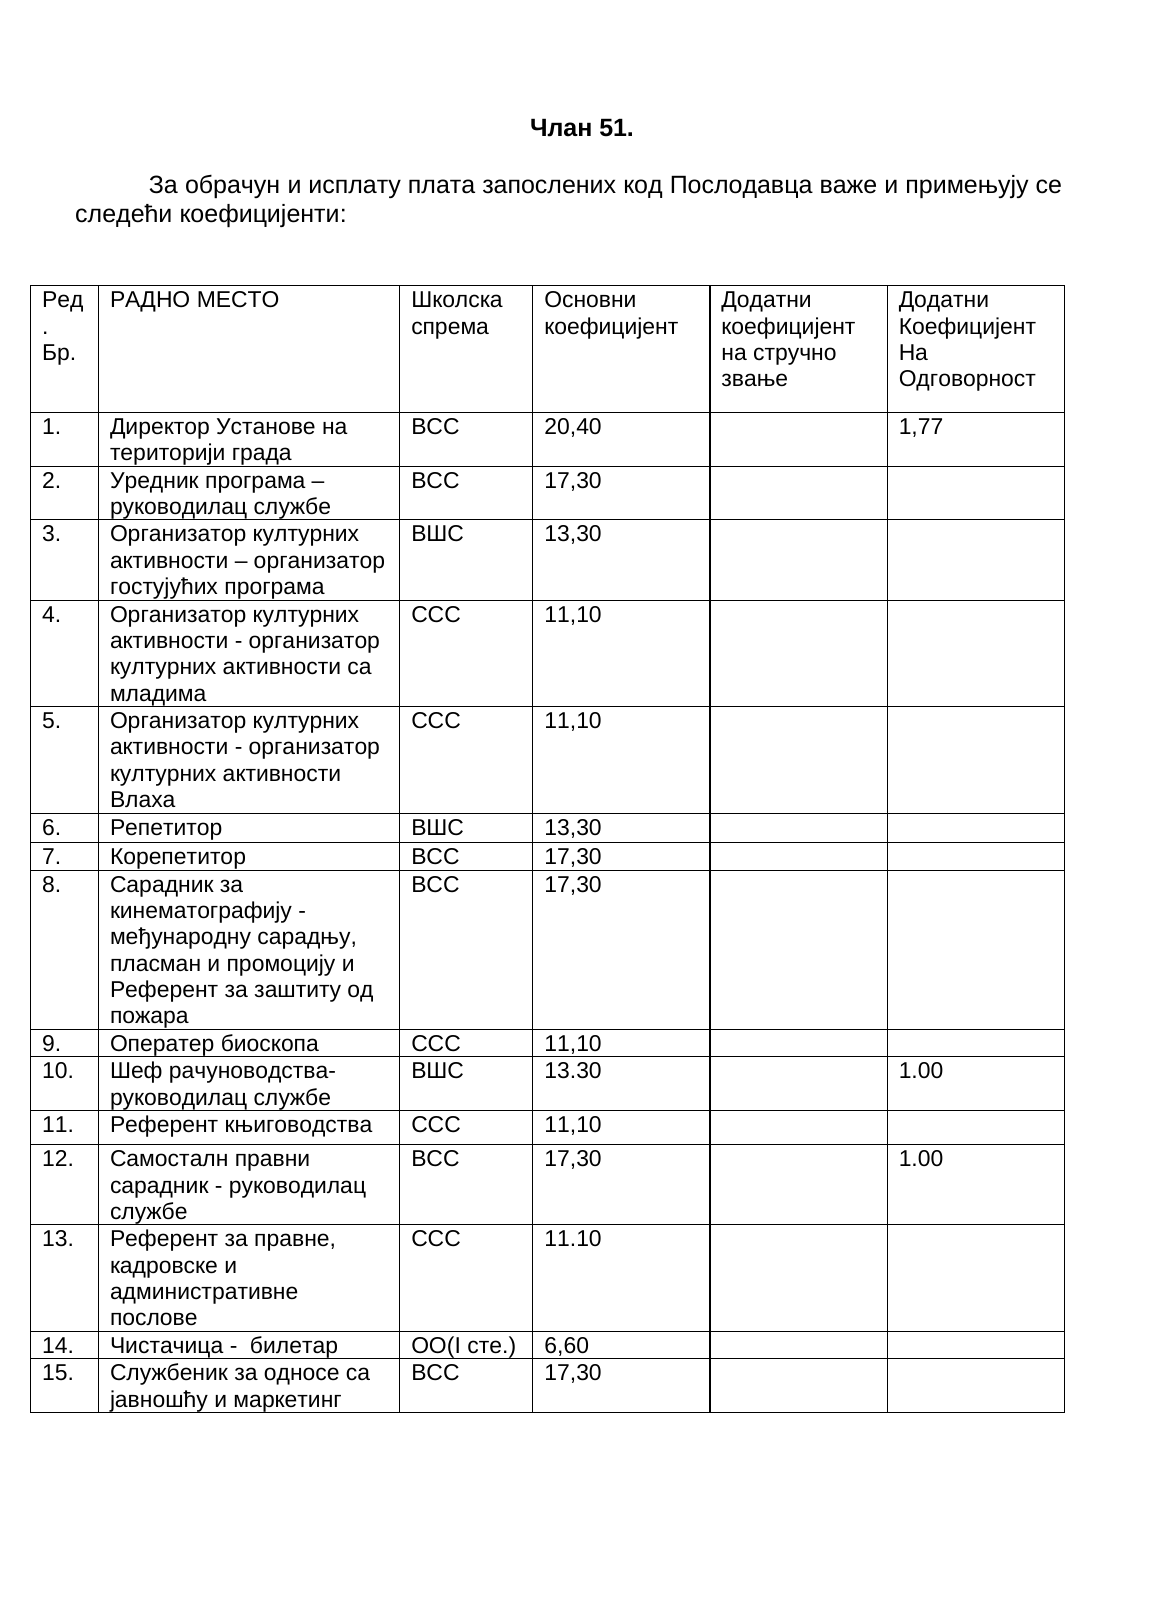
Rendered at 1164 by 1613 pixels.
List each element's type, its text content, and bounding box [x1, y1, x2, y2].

table_cell ССС [400, 1111, 532, 1144]
table_cell [711, 413, 887, 466]
table_cell 15. [31, 1359, 98, 1412]
table_cell 11,10 [533, 707, 709, 812]
table_cell Организатор културних активности - организатор културних активности Влаха [99, 707, 399, 812]
table_cell ВСС [400, 1359, 532, 1412]
table_cell 17,30 [533, 1145, 709, 1224]
table_cell Репетитор [99, 814, 399, 842]
table_cell ВСС [400, 843, 532, 869]
table_cell ССС [400, 707, 532, 812]
table_cell [888, 1332, 1064, 1358]
table_cell ВСС [400, 871, 532, 1029]
table_cell 3. [31, 520, 98, 599]
table_cell 10. [31, 1057, 98, 1110]
table_cell 13. [31, 1225, 98, 1331]
table_cell 1.00 [888, 1145, 1064, 1224]
table_cell [888, 520, 1064, 599]
table_cell 2. [31, 467, 98, 519]
table_cell 17,30 [533, 1359, 709, 1412]
table_header Додатни Коефицијент На Одговорност [888, 286, 1064, 412]
table_cell [888, 843, 1064, 869]
table_cell 11. [31, 1111, 98, 1144]
table_cell 13,30 [533, 814, 709, 842]
table_cell [888, 467, 1064, 519]
table_cell ВШС [400, 814, 532, 842]
table_cell Референт књиговодства [99, 1111, 399, 1144]
table_cell 1,77 [888, 413, 1064, 466]
table_cell ВСС [400, 413, 532, 466]
text Члан 51. [75, 113, 1088, 141]
table_cell 5. [31, 707, 98, 812]
table_cell [711, 520, 887, 599]
table_cell ВШС [400, 1057, 532, 1110]
table_cell [711, 1145, 887, 1224]
table_cell [888, 814, 1064, 842]
table_cell 11,10 [533, 1030, 709, 1056]
table_cell 11,10 [533, 601, 709, 706]
table_cell 13,30 [533, 520, 709, 599]
table_cell 14. [31, 1332, 98, 1358]
table_cell [888, 1359, 1064, 1412]
table_cell 7. [31, 843, 98, 869]
table_cell 1.00 [888, 1057, 1064, 1110]
table_cell Организатор културних активности – организатор гостујућих програма [99, 520, 399, 599]
text За обрачун и исплату плата запослених код Послодавца важе и примењују се следећи коефицијенти: [75, 170, 1088, 228]
table_cell ВШС [400, 520, 532, 599]
table_cell ССС [400, 1030, 532, 1056]
table_cell Службеник за односе са јавношћу и маркетинг [99, 1359, 399, 1412]
table_cell 20,40 [533, 413, 709, 466]
table_cell Организатор културних активности - организатор културних активности са младима [99, 601, 399, 706]
table_cell 1. [31, 413, 98, 466]
table_cell Сарадник за кинематографију - међународну сарадњу, пласман и промоциjу и Референт за заштиту од пожара [99, 871, 399, 1029]
table_cell 11.10 [533, 1225, 709, 1331]
table_cell Уредник програма – руководилац службе [99, 467, 399, 519]
table_header Ред. Бр. [31, 286, 98, 412]
table_header Основни коефицијент [533, 286, 709, 412]
table_cell 12. [31, 1145, 98, 1224]
table_cell [711, 601, 887, 706]
table_cell 17,30 [533, 467, 709, 519]
table_cell 13.30 [533, 1057, 709, 1110]
table_cell [711, 843, 887, 869]
table_header Додатни коефицијент на стручно звање [711, 286, 887, 412]
table_cell Чистачица - билетар [99, 1332, 399, 1358]
table_cell 9. [31, 1030, 98, 1056]
table_header РАДНО МЕСТО [99, 286, 399, 412]
table_cell Самосталн правни сарадник - руководилац службе [99, 1145, 399, 1224]
table_cell [711, 1111, 887, 1144]
table_cell Корепетитор [99, 843, 399, 869]
table_cell 17,30 [533, 843, 709, 869]
table_cell [711, 814, 887, 842]
table_cell [711, 1057, 887, 1110]
table_cell 11,10 [533, 1111, 709, 1144]
table_cell [711, 467, 887, 519]
table_cell 6,60 [533, 1332, 709, 1358]
table_header Школска спрема [400, 286, 532, 412]
table_cell 4. [31, 601, 98, 706]
table_cell 8. [31, 871, 98, 1029]
table_cell [888, 1030, 1064, 1056]
table_cell Директор Установе на територији града [99, 413, 399, 466]
table_cell 17,30 [533, 871, 709, 1029]
table_cell Оператер биоскопа [99, 1030, 399, 1056]
table_cell [888, 1111, 1064, 1144]
table_cell ССС [400, 1225, 532, 1331]
table_cell Референт за правне, кадровске и административне послове [99, 1225, 399, 1331]
table_cell [711, 1030, 887, 1056]
table_cell [711, 1359, 887, 1412]
table_cell ВСС [400, 467, 532, 519]
table_cell Шеф рачуноводства- руководилац службе [99, 1057, 399, 1110]
table_cell ССС [400, 601, 532, 706]
table_cell 6. [31, 814, 98, 842]
table_cell [888, 707, 1064, 812]
table_cell ВСС [400, 1145, 532, 1224]
table_cell ОО(I сте.) [400, 1332, 532, 1358]
table_cell [711, 707, 887, 812]
table_cell [711, 871, 887, 1029]
table_cell [888, 871, 1064, 1029]
table_cell [711, 1332, 887, 1358]
table_cell [888, 1225, 1064, 1331]
table_cell [711, 1225, 887, 1331]
table_cell [888, 601, 1064, 706]
